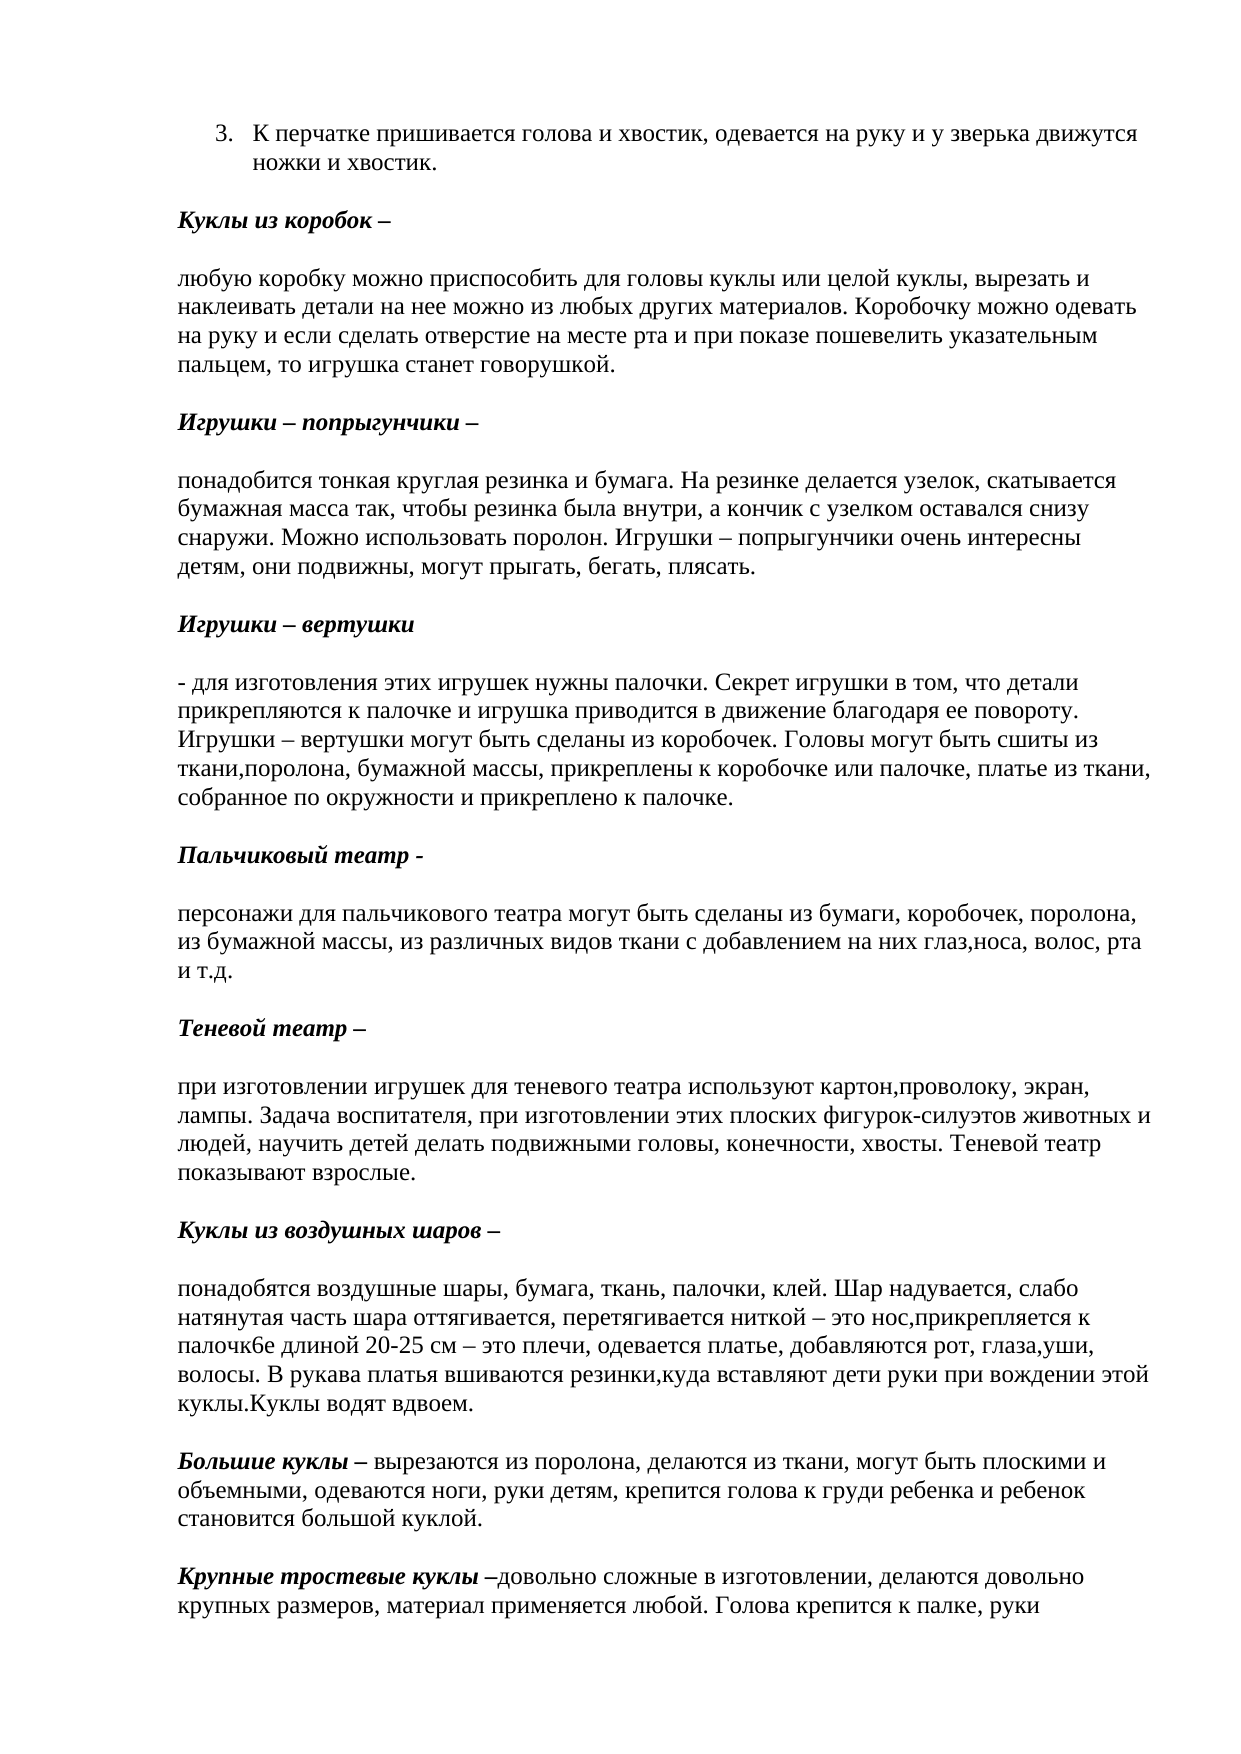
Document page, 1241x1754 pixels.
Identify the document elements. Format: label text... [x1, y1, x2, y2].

text Большие куклы – вырезаются из поролона, делаются из ткани, могут быть плоскими и объемными, одеваются ноги, руки детям, крепится голова к груди ребенка и ребенок становится большой куклой. [177, 1446, 1152, 1532]
text любую коробку можно приспособить для головы куклы или целой куклы, вырезать и наклеивать детали на нее можно из любых других материалов. Коробочку можно одевать на руку и если сделать отверстие на месте рта и при показе пошевелить указательным пальцем, то игрушка станет говорушкой. [177, 263, 1152, 378]
text Игрушки – вертушки [177, 609, 1152, 638]
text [177, 1561, 1152, 1619]
text Пальчиковый театр - [177, 840, 1152, 868]
text Игрушки – попрыгунчики – [177, 407, 1152, 436]
text Теневой театр – [177, 1013, 1152, 1042]
text понадобятся воздушные шары, бумага, ткань, палочки, клей. Шар надувается, слабо натянутая часть шара оттягивается, перетягивается ниткой – это нос,прикрепляется к палочк6е длиной 20-25 см – это плечи, одевается платье, добавляются рот, глаза,уши, волосы. В рукава платья вшиваются резинки,куда вставляют дети руки при вождении этой куклы.Куклы водят вдвоем. [177, 1273, 1152, 1417]
text - для изготовления этих игрушек нужны палочки. Секрет игрушки в том, что детали прикрепляются к палочке и игрушка приводится в движение благодаря ее повороту. Игрушки – вертушки могут быть сделаны из коробочек. Головы могут быть сшиты из ткани,поролона, бумажной массы, прикреплены к коробочке или палочке, платье из ткани, собранное по окружности и прикреплено к палочке. [177, 667, 1152, 811]
text при изготовлении игрушек для теневого театра используют картон,проволоку, экран, лампы. Задача воспитателя, при изготовлении этих плоских фигурок-силуэтов животных и людей, научить детей делать подвижными головы, конечности, хвосты. Теневой театр показывают взрослые. [177, 1071, 1152, 1186]
text Куклы из коробок – [177, 205, 1152, 233]
text Куклы из воздушных шаров – [177, 1215, 1152, 1244]
text понадобится тонкая круглая резинка и бумага. На резинке делается узелок, скатывается бумажная масса так, чтобы резинка была внутри, а кончик с узелком оставался снизу снаружи. Можно использовать поролон. Игрушки – попрыгунчики очень интересны детям, они подвижны, могут прыгать, бегать, плясать. [177, 465, 1152, 580]
text персонажи для пальчикового театра могут быть сделаны из бумаги, коробочек, поролона, из бумажной массы, из различных видов ткани с добавлением на них глаз,носа, волос, рта и т.д. [177, 898, 1152, 984]
list К перчатке пришивается голова и хвостик, одевается на руку и у зверька движутся ножки и хвостик. [215, 118, 1152, 176]
